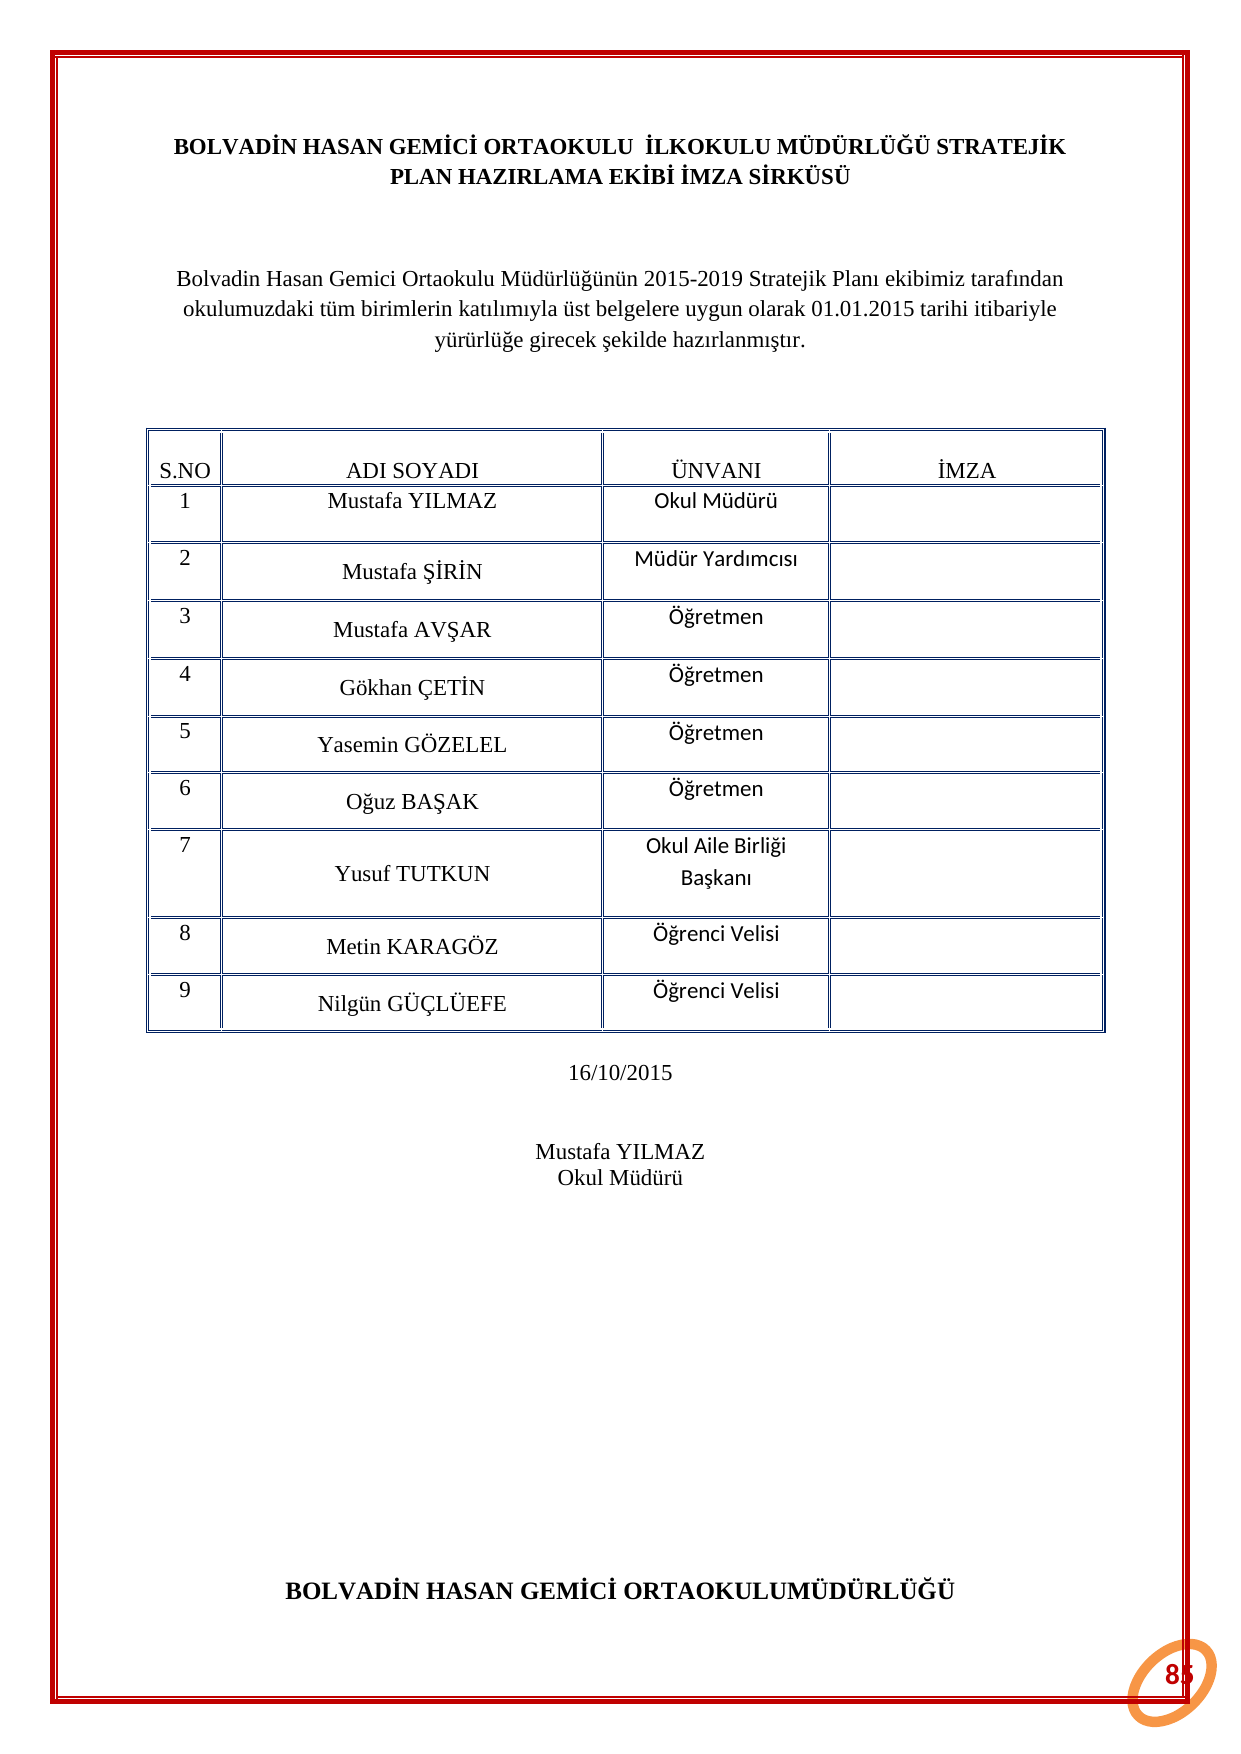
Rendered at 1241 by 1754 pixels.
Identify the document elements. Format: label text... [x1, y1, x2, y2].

text 16/10/2015 [148, 1059, 1093, 1085]
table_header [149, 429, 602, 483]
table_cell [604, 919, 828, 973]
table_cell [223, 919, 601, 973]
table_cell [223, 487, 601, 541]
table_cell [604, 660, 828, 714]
text Bolvadin Hasan Gemici Ortaokulu Müdürlüğünün 2015-2019 Stratejik Planı ekibimiz tarafından okulumuzdaki tüm birimlerin katılımıyla üst belgelere uygun olarak 01.01.2015 tarihi itibariyle yürürlüğe girecek şekilde hazırlanmıştır. [148, 265, 1093, 352]
text Mustafa YILMAZ Okul Müdürü [148, 1112, 1093, 1219]
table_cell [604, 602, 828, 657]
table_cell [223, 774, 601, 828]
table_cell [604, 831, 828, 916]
text BOLVADİN HASAN GEMİCİ ORTAOKULUMÜDÜRLÜĞÜ [148, 1576, 1093, 1605]
text BOLVADİN HASAN GEMİCİ ORTAOKULU İLKOKULU MÜDÜRLÜĞÜ STRATEJİK PLAN HAZIRLAMA EKİBİ İMZA SİRKÜSÜ [148, 133, 1093, 189]
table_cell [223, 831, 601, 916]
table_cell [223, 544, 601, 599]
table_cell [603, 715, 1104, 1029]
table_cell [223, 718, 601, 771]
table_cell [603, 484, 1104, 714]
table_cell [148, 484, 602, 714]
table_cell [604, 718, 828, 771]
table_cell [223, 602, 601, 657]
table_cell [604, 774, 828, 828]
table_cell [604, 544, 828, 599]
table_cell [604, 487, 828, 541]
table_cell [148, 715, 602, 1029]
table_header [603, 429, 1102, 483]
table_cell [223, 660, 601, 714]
